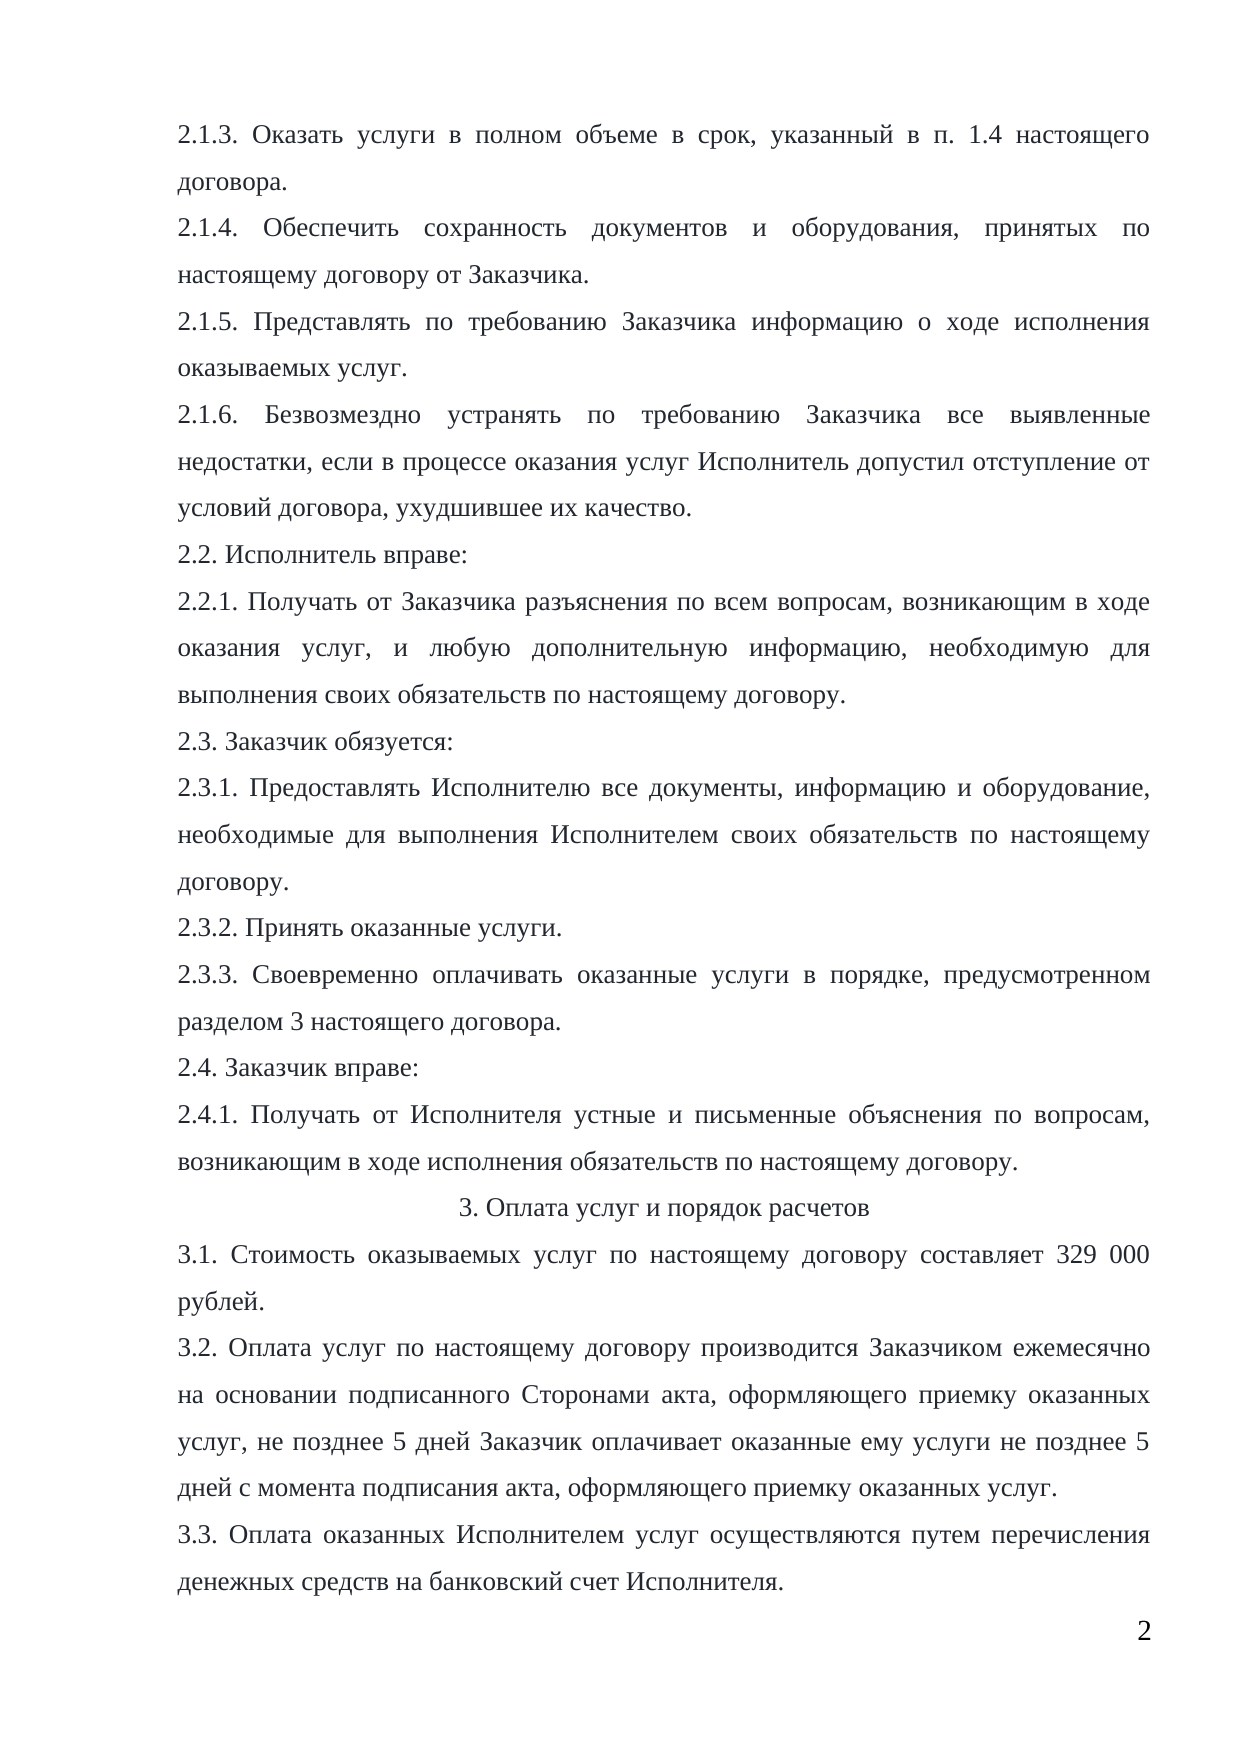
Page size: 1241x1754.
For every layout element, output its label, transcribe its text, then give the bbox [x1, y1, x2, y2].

text 2.4. Заказчик вправе: [177, 1051, 1152, 1083]
text 3. Оплата услуг и порядок расчетов [177, 1191, 1152, 1223]
text 2.4.1. Получать от Исполнителя устные и письменные объяснения по вопросам, возникающим в ходе исполнения обязательств по настоящему договору. [177, 1098, 1152, 1176]
text 2.3. Заказчик обязуется: [177, 725, 1152, 756]
text 2.1.6. Безвозмездно устранять по требованию Заказчика все выявленные недостатки, если в процессе оказания услуг Исполнитель допустил отступление от условий договора, ухудшившее их качество. [177, 398, 1152, 523]
text 2.2. Исполнитель вправе: [177, 538, 1152, 569]
text 2.1.5. Представлять по требованию Заказчика информацию о ходе исполнения оказываемых услуг. [177, 305, 1152, 383]
text 3.2. Оплата услуг по настоящему договору производится Заказчиком ежемесячно на основании подписанного Сторонами акта, оформляющего приемку оказанных услуг, не позднее 5 дней Заказчик оплачивает оказанные ему услуги не позднее 5 дней с момента подписания акта, оформляющего приемку оказанных услуг. [177, 1331, 1152, 1503]
text 3.1. Стоимость оказываемых услуг по настоящему договору составляет 329 000 рублей. [177, 1238, 1152, 1316]
text 2.3.2. Принять оказанные услуги. [177, 911, 1152, 943]
text 2.1.4. Обеспечить сохранность документов и оборудования, принятых по настоящему договору от Заказчика. [177, 211, 1152, 289]
text 2.3.3. Своевременно оплачивать оказанные услуги в порядке, предусмотренном разделом 3 настоящего договора. [177, 958, 1152, 1036]
text 3.3. Оплата оказанных Исполнителем услуг осуществляются путем перечисления денежных средств на банковский счет Исполнителя. [177, 1518, 1152, 1596]
text 2.2.1. Получать от Заказчика разъяснения по всем вопросам, возникающим в ходе оказания услуг, и любую дополнительную информацию, необходимую для выполнения своих обязательств по настоящему договору. [177, 585, 1152, 709]
text 2.3.1. Предоставлять Исполнителю все документы, информацию и оборудование, необходимые для выполнения Исполнителем своих обязательств по настоящему договору. [177, 771, 1152, 896]
text 2.1.3. Оказать услуги в полном объеме в срок, указанный в п. 1.4 настоящего договора. [177, 118, 1152, 196]
